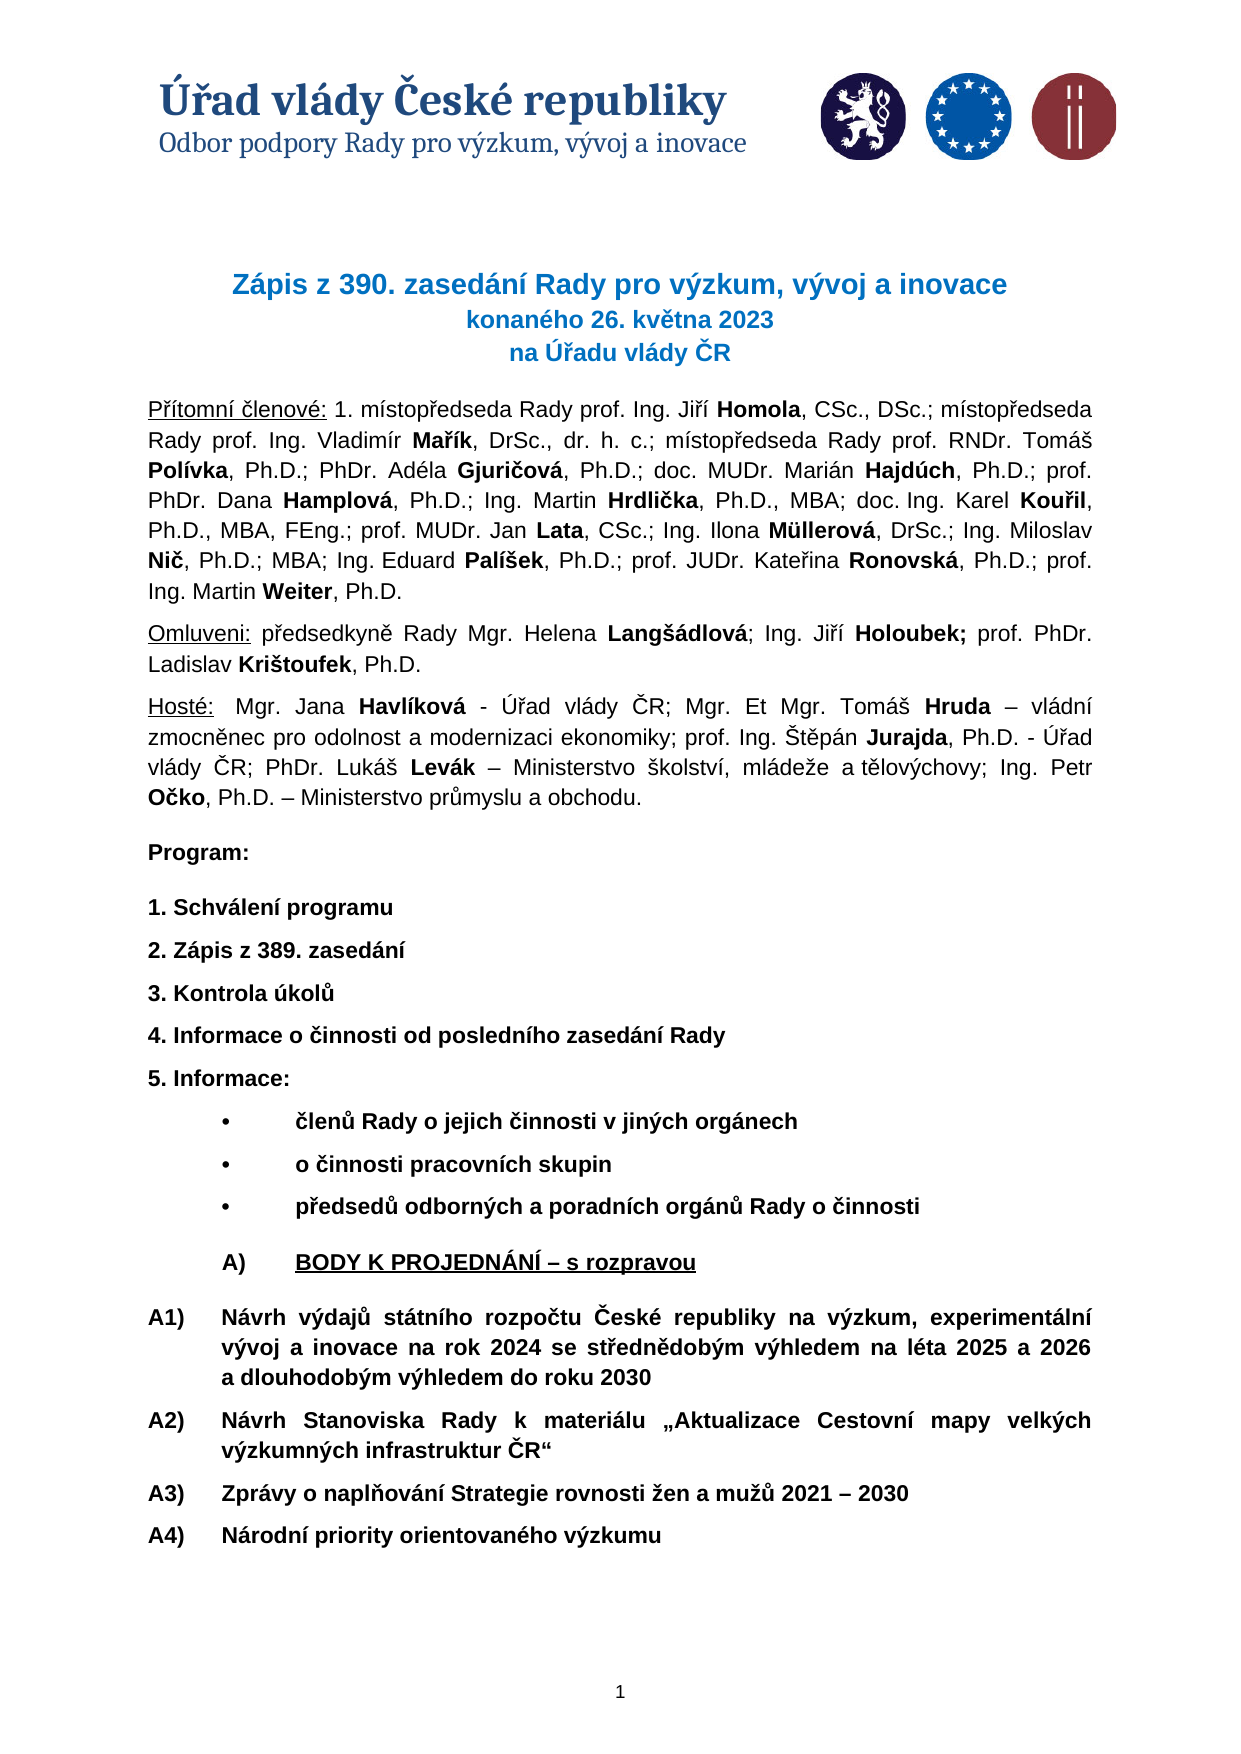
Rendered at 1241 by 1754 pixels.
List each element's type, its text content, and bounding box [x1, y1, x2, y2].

text 1. Schválení programu [148, 894, 1092, 921]
text na Úřadu vlády ČR [148, 338, 1092, 367]
text 2. Zápis z 389. zasedání [148, 937, 1092, 963]
text Zápis z 390. zasedání Rady pro výzkum, vývoj a inovace [148, 267, 1092, 300]
text Hosté: Mgr. Jana Havlíková - Úřad vlády ČR; Mgr. Et Mgr. Tomáš Hruda – vládní zmocněnec pro odolnost a modernizaci ekonomiky; prof. Ing. Štěpán Jurajda, Ph.D. - Úřad vlády ČR; PhDr. Lukáš Levák – Ministerstvo školství, mládeže a tělovýchovy; Ing. Petr Očko, Ph.D. – Ministerstvo průmyslu a obchodu. [148, 693, 1092, 810]
text Omluveni: předsedkyně Rady Mgr. Helena Langšádlová; Ing. Jiří Holoubek; prof. PhDr. Ladislav Krištoufek, Ph.D. [148, 620, 1092, 677]
list BODY K PROJEDNÁNÍ – s rozpravou [148, 1248, 1092, 1275]
text konaného 26. května 2023 [148, 305, 1092, 334]
text 4. Informace o činnosti od posledního zasedání Rady [148, 1022, 1092, 1049]
text 5. Informace: [148, 1065, 1092, 1092]
text A2) Návrh Stanoviska Rady k materiálu „Aktualizace Cestovní mapy velkých výzkumných infrastruktur ČR“ [148, 1407, 1092, 1463]
text • členů Rady o jejich činnosti v jiných orgánech [148, 1108, 1092, 1134]
picture [820, 73, 1117, 160]
text A4) Národní priority orientovaného výzkumu [148, 1522, 1092, 1549]
text • o činnosti pracovních skupin [148, 1151, 1092, 1177]
text • předsedů odborných a poradních orgánů Rady o činnosti [148, 1193, 1092, 1220]
text A3) Zprávy o naplňování Strategie rovnosti žen a mužů 2021 – 2030 [148, 1480, 1092, 1506]
text Program: [148, 839, 1092, 866]
text Přítomní členové: 1. místopředseda Rady prof. Ing. Jiří Homola, CSc., DSc.; místopředseda Rady prof. Ing. Vladimír Mařík, DrSc., dr. h. c.; místopředseda Rady prof. RNDr. Tomáš Polívka, Ph.D.; PhDr. Adéla Gjuričová, Ph.D.; doc. MUDr. Marián Hajdúch, Ph.D.; prof. PhDr. Dana Hamplová, Ph.D.; Ing. Martin Hrdlička, Ph.D., MBA; doc. Ing. Karel Kouřil, Ph.D., MBA, FEng.; prof. MUDr. Jan Lata, CSc.; Ing. Ilona Müllerová, DrSc.; Ing. Miloslav Nič, Ph.D.; MBA; Ing. Eduard Palíšek, Ph.D.; prof. JUDr. Kateřina Ronovská, Ph.D.; prof. Ing. Martin Weiter, Ph.D. [148, 396, 1092, 604]
text 3. Kontrola úkolů [148, 980, 1092, 1006]
text A1) Návrh výdajů státního rozpočtu České republiky na výzkum, experimentální vývoj a inovace na rok 2024 se střednědobým výhledem na léta 2025 a 2026 a dlouhodobým výhledem do roku 2030 [148, 1304, 1092, 1391]
